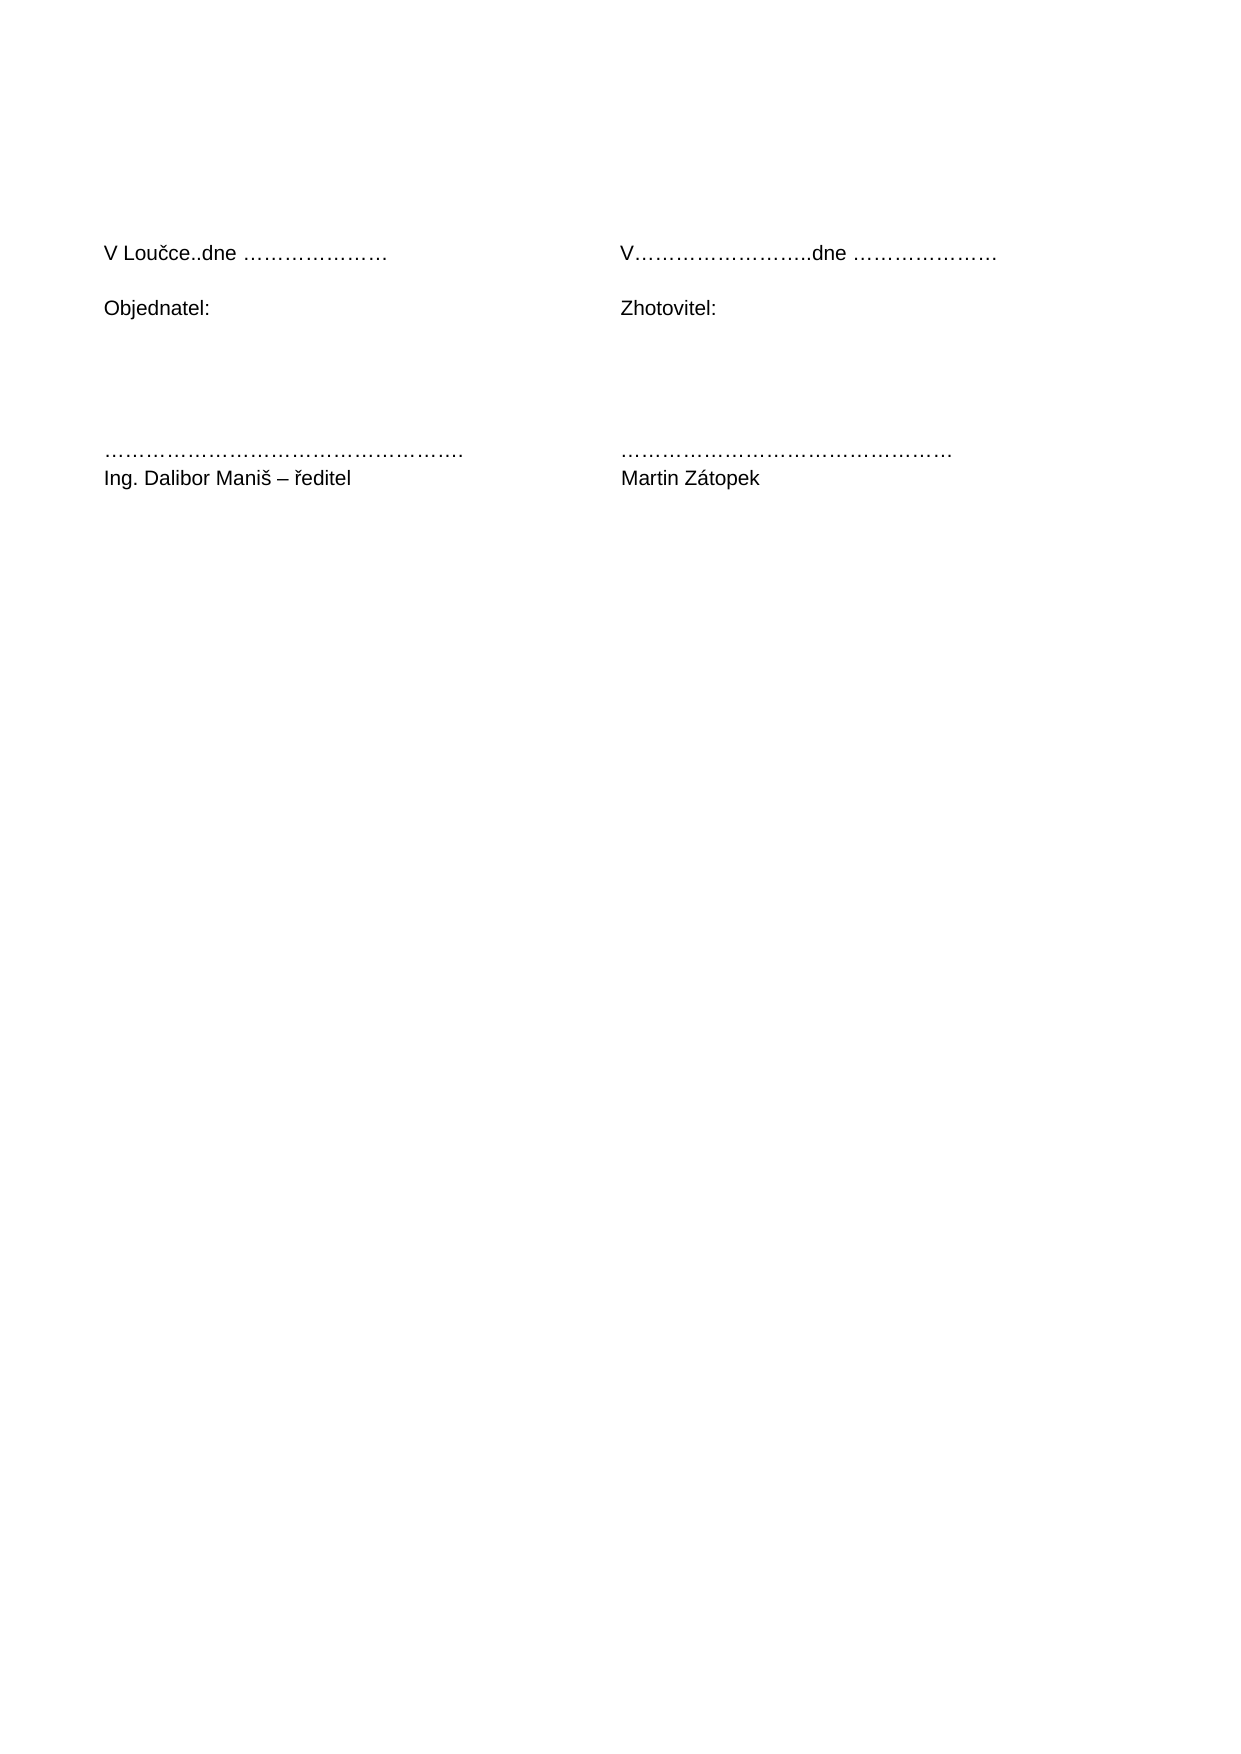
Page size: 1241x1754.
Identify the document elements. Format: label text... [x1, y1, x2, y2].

text V Loučce..dne ………………… V……………………..dne ………………… [103, 241, 1147, 265]
text Ing. Dalibor Maniš – ředitel Martin Zátopek [103, 466, 1147, 490]
text ……………………………………………. ………………………………………… [103, 438, 1147, 462]
text Objednatel: Zhotovitel: [103, 296, 1147, 320]
